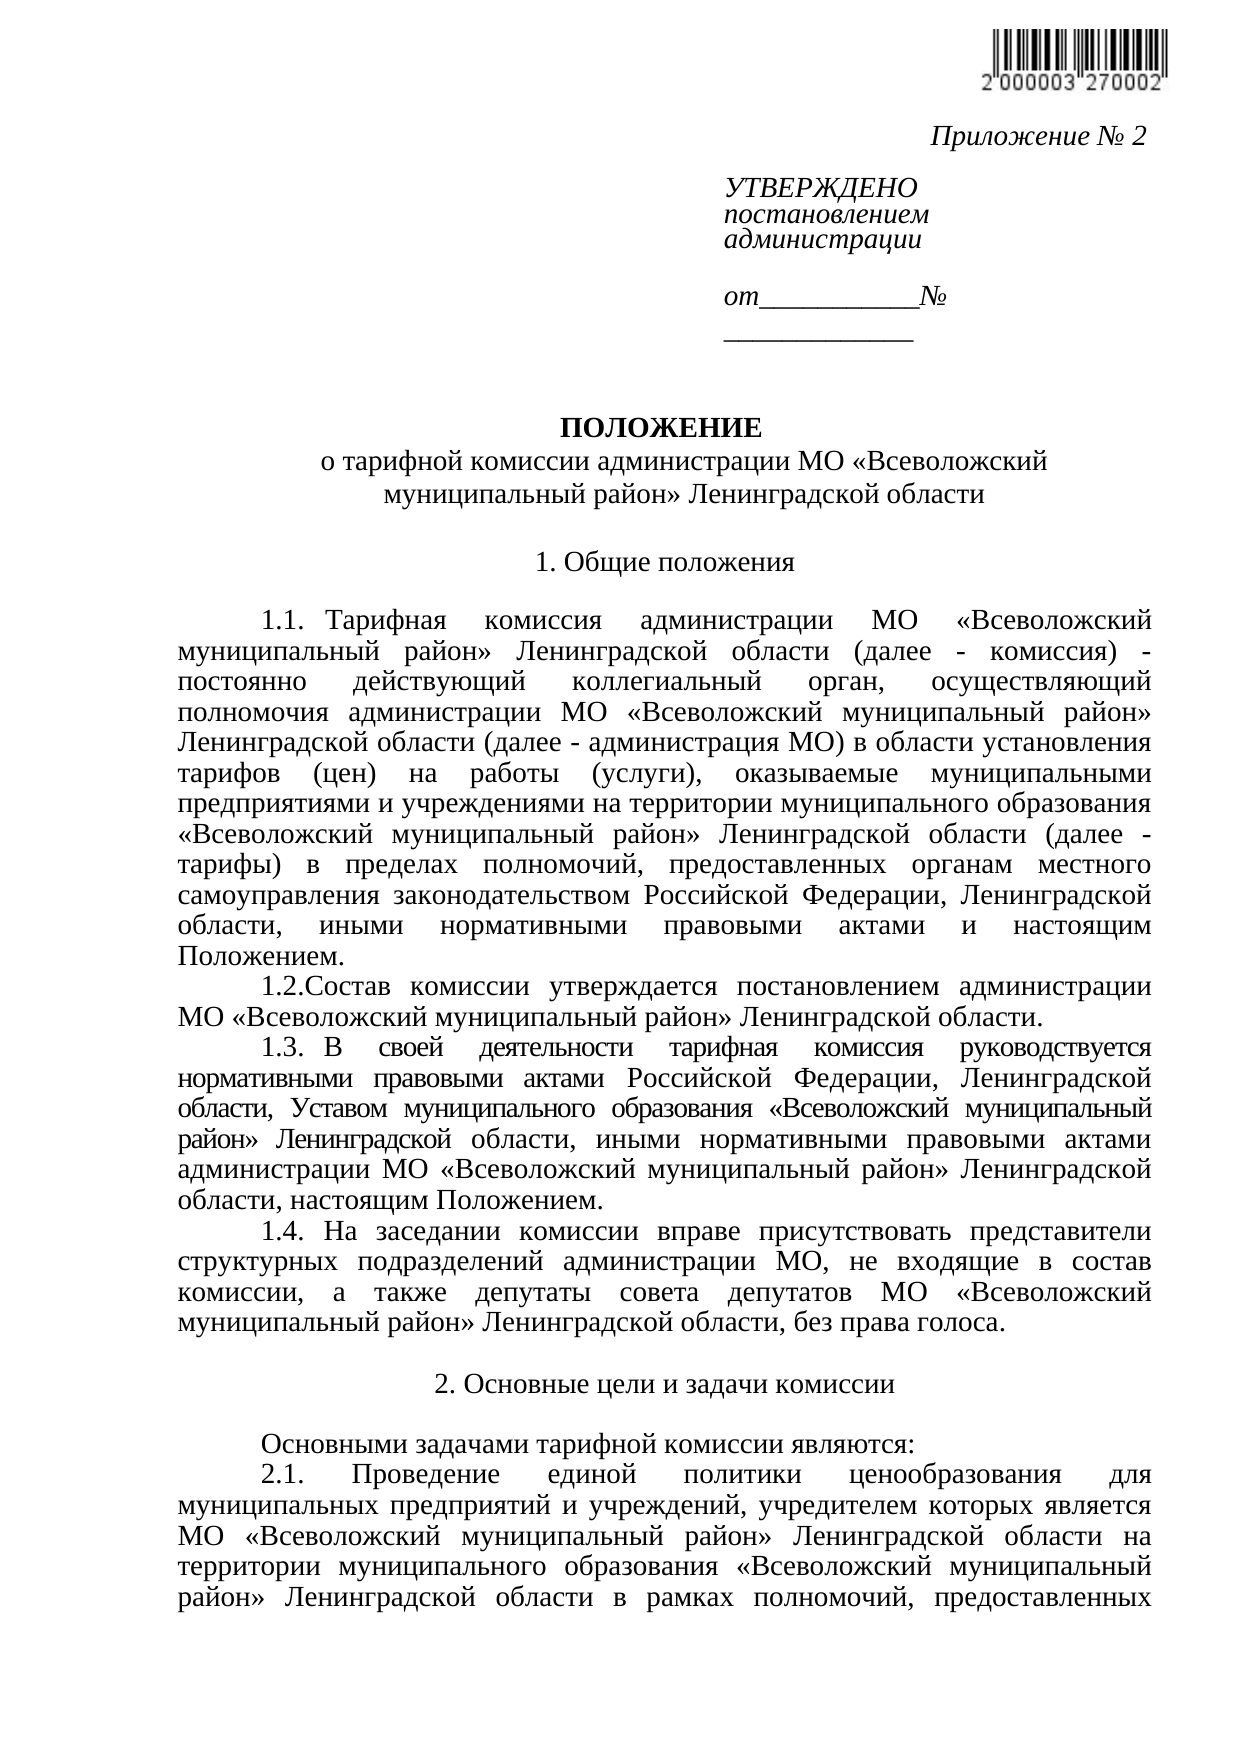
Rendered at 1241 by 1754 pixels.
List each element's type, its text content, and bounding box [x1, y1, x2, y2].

text о тарифной комиссии администрации МО «Всеволожский муниципальный район» Ленинградской области [217, 444, 1152, 510]
list В своей деятельности тарифная комиссия руководствуется нормативными правовыми актами Российской Федерации, Ленинградской области, Уставом муниципального образования «Всеволожский муниципальный район» Ленинградской области, иными нормативными правовыми актами администрации МО «Всеволожский муниципальный район» Ленинградской области, настоящим Положением. [177, 1032, 1152, 1216]
text 1. Общие положения [177, 550, 1152, 577]
list Состав комиссии утверждается постановлением администрации МО «Всеволожский муниципальный район» Ленинградской области. [177, 971, 1152, 1032]
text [177, 1459, 1152, 1612]
text Основными задачами тарифной комиссии являются: [177, 1429, 1152, 1459]
list Тарифная комиссия администрации МО «Всеволожский муниципальный район» Ленинградской области (далее - комиссия) - постоянно действующий коллегиальный орган, осуществляющий полномочия администрации МО «Всеволожский муниципальный район» Ленинградской области (далее - администрация МО) в области установления тарифов (цен) на работы (услуги), оказываемые муниципальными предприятиями и учреждениями на территории муниципального образования «Всеволожский муниципальный район» Ленинградской области (далее - тарифы) в пределах полномочий, предоставленных органам местного самоуправления законодательством Российской Федерации, Ленинградской области, иными нормативными правовыми актами и настоящим Положением. [177, 605, 1152, 971]
text Приложение № 2 [930, 118, 1152, 152]
text администрации [723, 229, 1145, 254]
list На заседании комиссии вправе присутствовать представители структурных подразделений администрации МО, не входящие в состав комиссии, а также депутаты совета депутатов МО «Всеволожский муниципальный район» Ленинградской области, без права голоса. [177, 1216, 1152, 1338]
text 2. Основные цели и задачи комиссии [177, 1372, 1152, 1399]
text ПОЛОЖЕНИЕ [177, 411, 1145, 444]
picture [979, 29, 1188, 94]
text от___________№ _____________ [723, 279, 1145, 345]
text постановлением [723, 204, 1145, 229]
text УТВЕРЖДЕНО [723, 171, 1145, 204]
